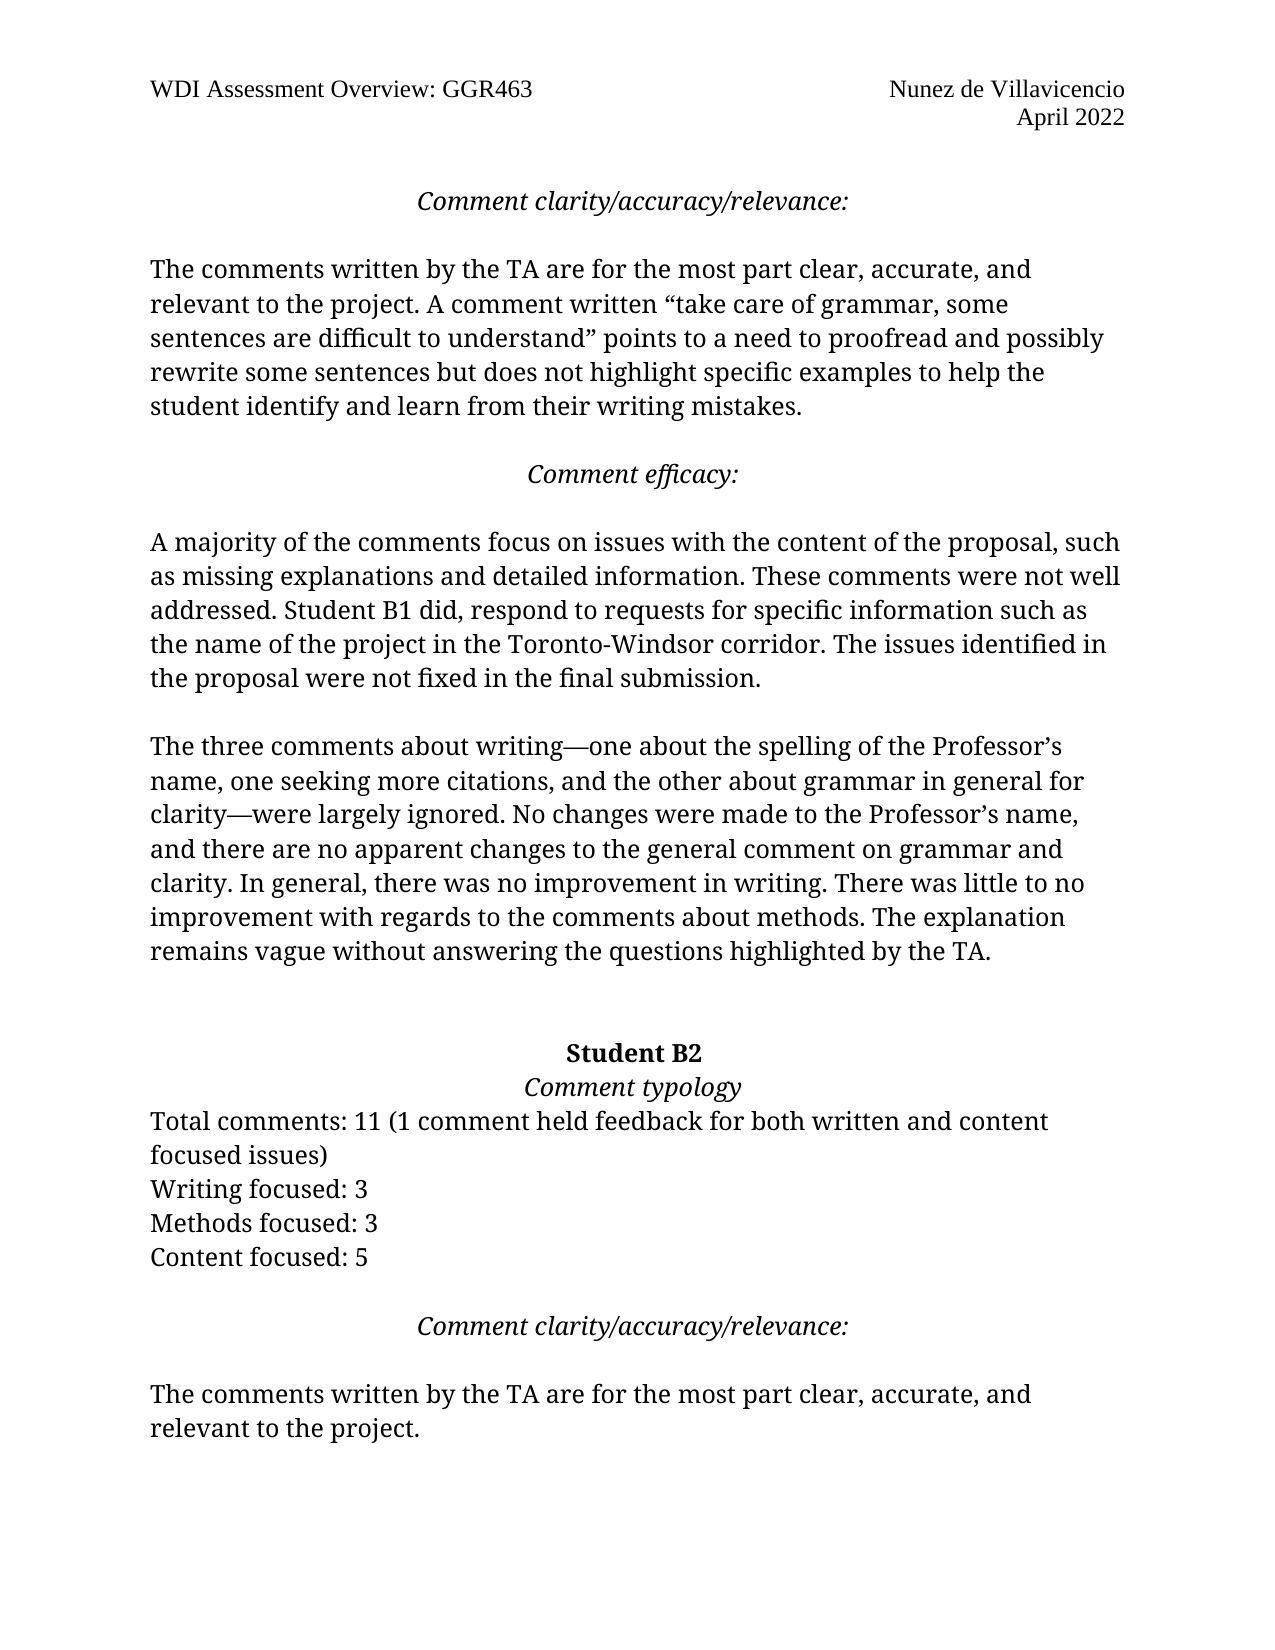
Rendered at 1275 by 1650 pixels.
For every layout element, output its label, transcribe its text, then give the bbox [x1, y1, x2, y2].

text Methods focused: 3 [150, 1206, 1125, 1240]
text The comments written by the TA are for the most part clear, accurate, and relevant to the project. [150, 1376, 1125, 1444]
text Comment clarity/accuracy/relevance: [150, 184, 1125, 218]
text Student B2 [150, 1036, 1125, 1070]
text Comment efficacy: [150, 457, 1125, 491]
text Comment typology [150, 1070, 1125, 1104]
text A majority of the comments focus on issues with the content of the proposal, such as missing explanations and detailed information. These comments were not well addressed. Student B1 did, respond to requests for specific information such as the name of the project in the Toronto-Windsor corridor. The issues identified in the proposal were not fixed in the final submission. [150, 525, 1125, 695]
text Writing focused: 3 [150, 1172, 1125, 1206]
text Total comments: 11 (1 comment held feedback for both written and content focused issues) [150, 1104, 1125, 1172]
text Content focused: 5 [150, 1240, 1125, 1274]
text The comments written by the TA are for the most part clear, accurate, and relevant to the project. A comment written “take care of grammar, some sentences are difficult to understand” points to a need to proofread and possibly rewrite some sentences but does not highlight specific examples to help the student identify and learn from their writing mistakes. [150, 252, 1125, 422]
text The three comments about writing—one about the spelling of the Professor’s name, one seeking more citations, and the other about grammar in general for clarity—were largely ignored. No changes were made to the Professor’s name, and there are no apparent changes to the general comment on grammar and clarity. In general, there was no improvement in writing. There was little to no improvement with regards to the comments about methods. The explanation remains vague without answering the questions highlighted by the TA. [150, 729, 1125, 967]
text Comment clarity/accuracy/relevance: [150, 1308, 1125, 1342]
